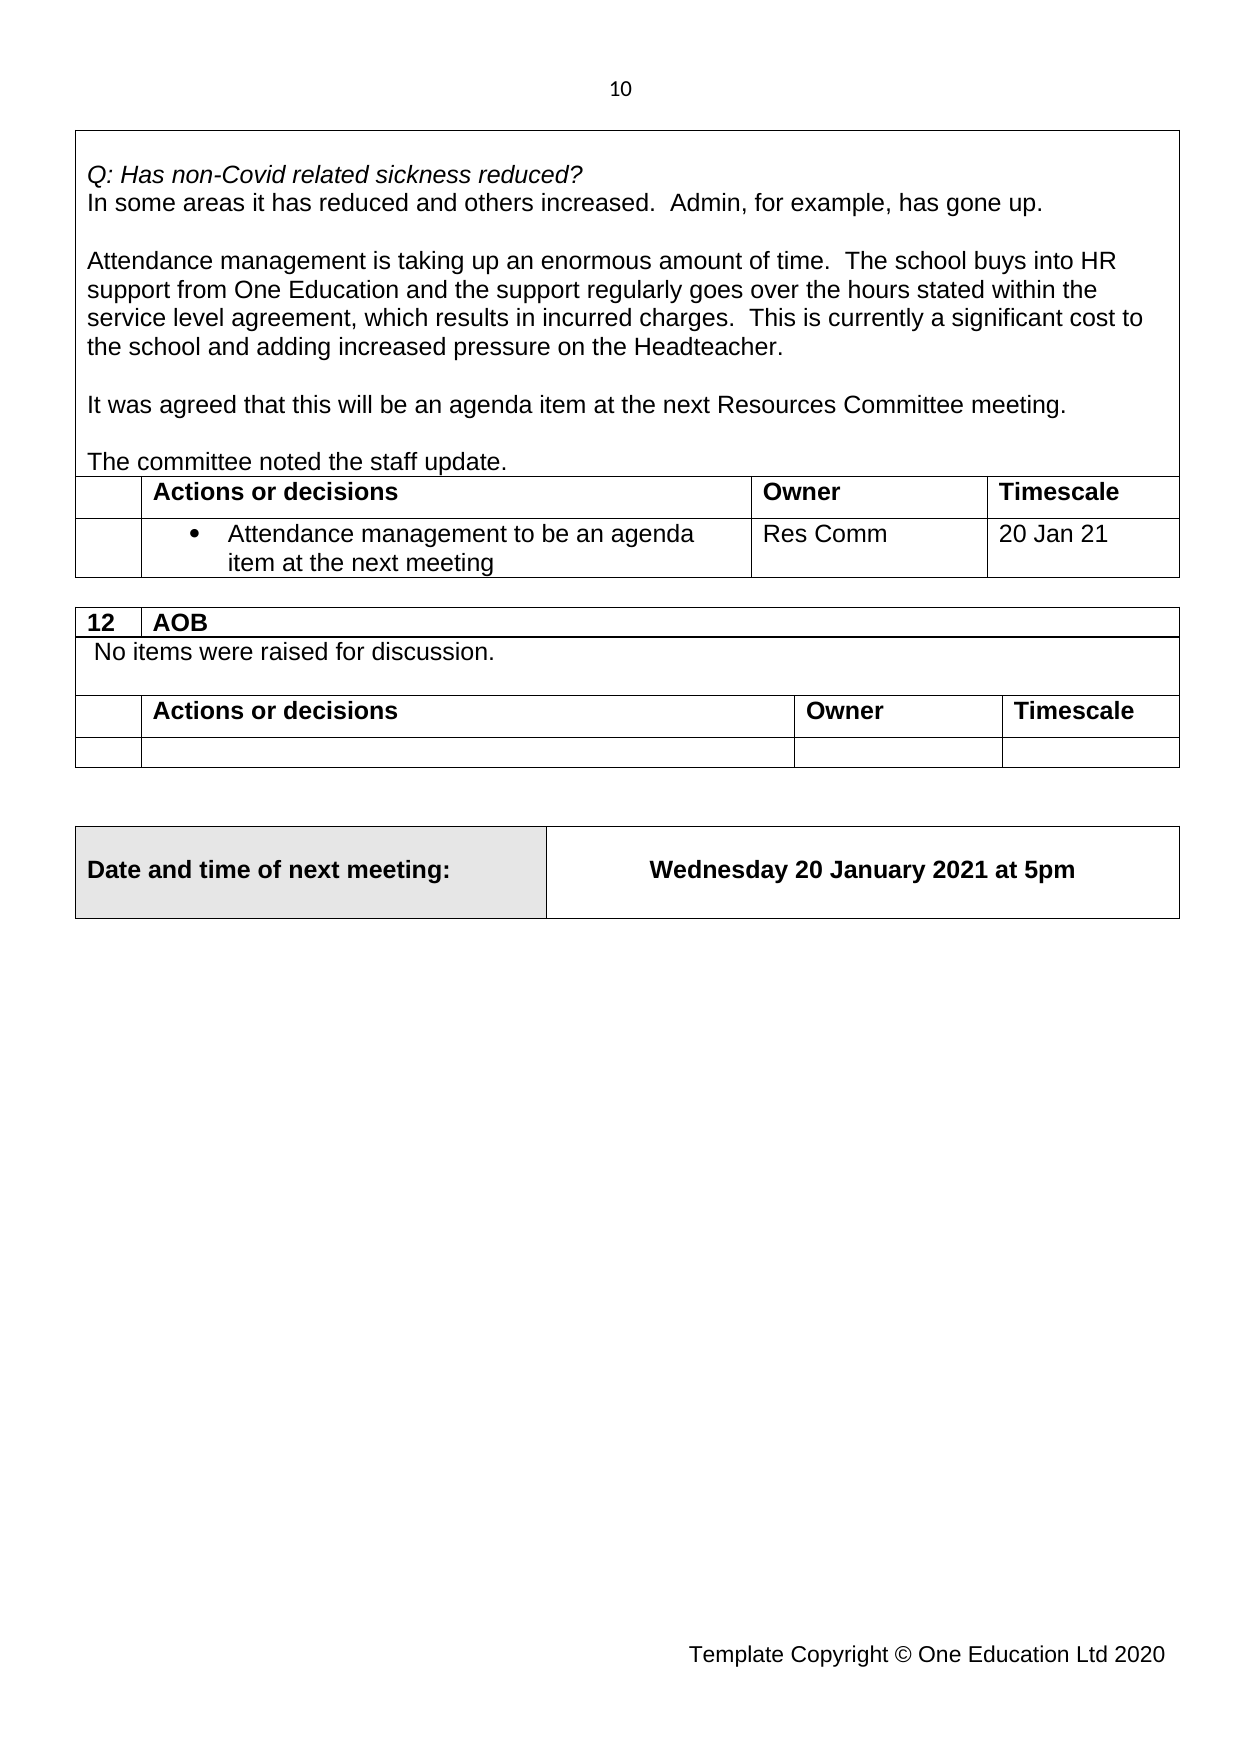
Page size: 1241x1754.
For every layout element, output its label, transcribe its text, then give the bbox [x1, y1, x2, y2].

table_header Wednesday 20 January 2021 at 5pm [547, 827, 1179, 918]
table_cell [76, 519, 141, 577]
table_cell [795, 738, 1002, 767]
table_cell No items were raised for discussion. [76, 638, 1179, 695]
table_header AOB [142, 608, 1179, 636]
table_cell Attendance management to be an agenda item at the next meeting [142, 519, 751, 577]
table_cell [76, 477, 141, 518]
table_cell Res Comm [752, 519, 987, 577]
table_header 12 [76, 608, 141, 636]
table_cell [142, 738, 794, 767]
table_cell 20 Jan 21 [988, 519, 1179, 577]
table_cell [76, 696, 141, 737]
table_cell [1003, 738, 1179, 767]
table_cell Owner [752, 477, 987, 518]
table_cell Actions or decisions [142, 696, 794, 737]
table_header Date and time of next meeting: [76, 827, 546, 918]
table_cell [76, 131, 1179, 476]
table_cell Actions or decisions [142, 477, 751, 518]
table_cell Timescale [988, 477, 1179, 518]
table_cell [76, 738, 141, 767]
table_cell Timescale [1003, 696, 1179, 737]
table_cell Owner [795, 696, 1002, 737]
